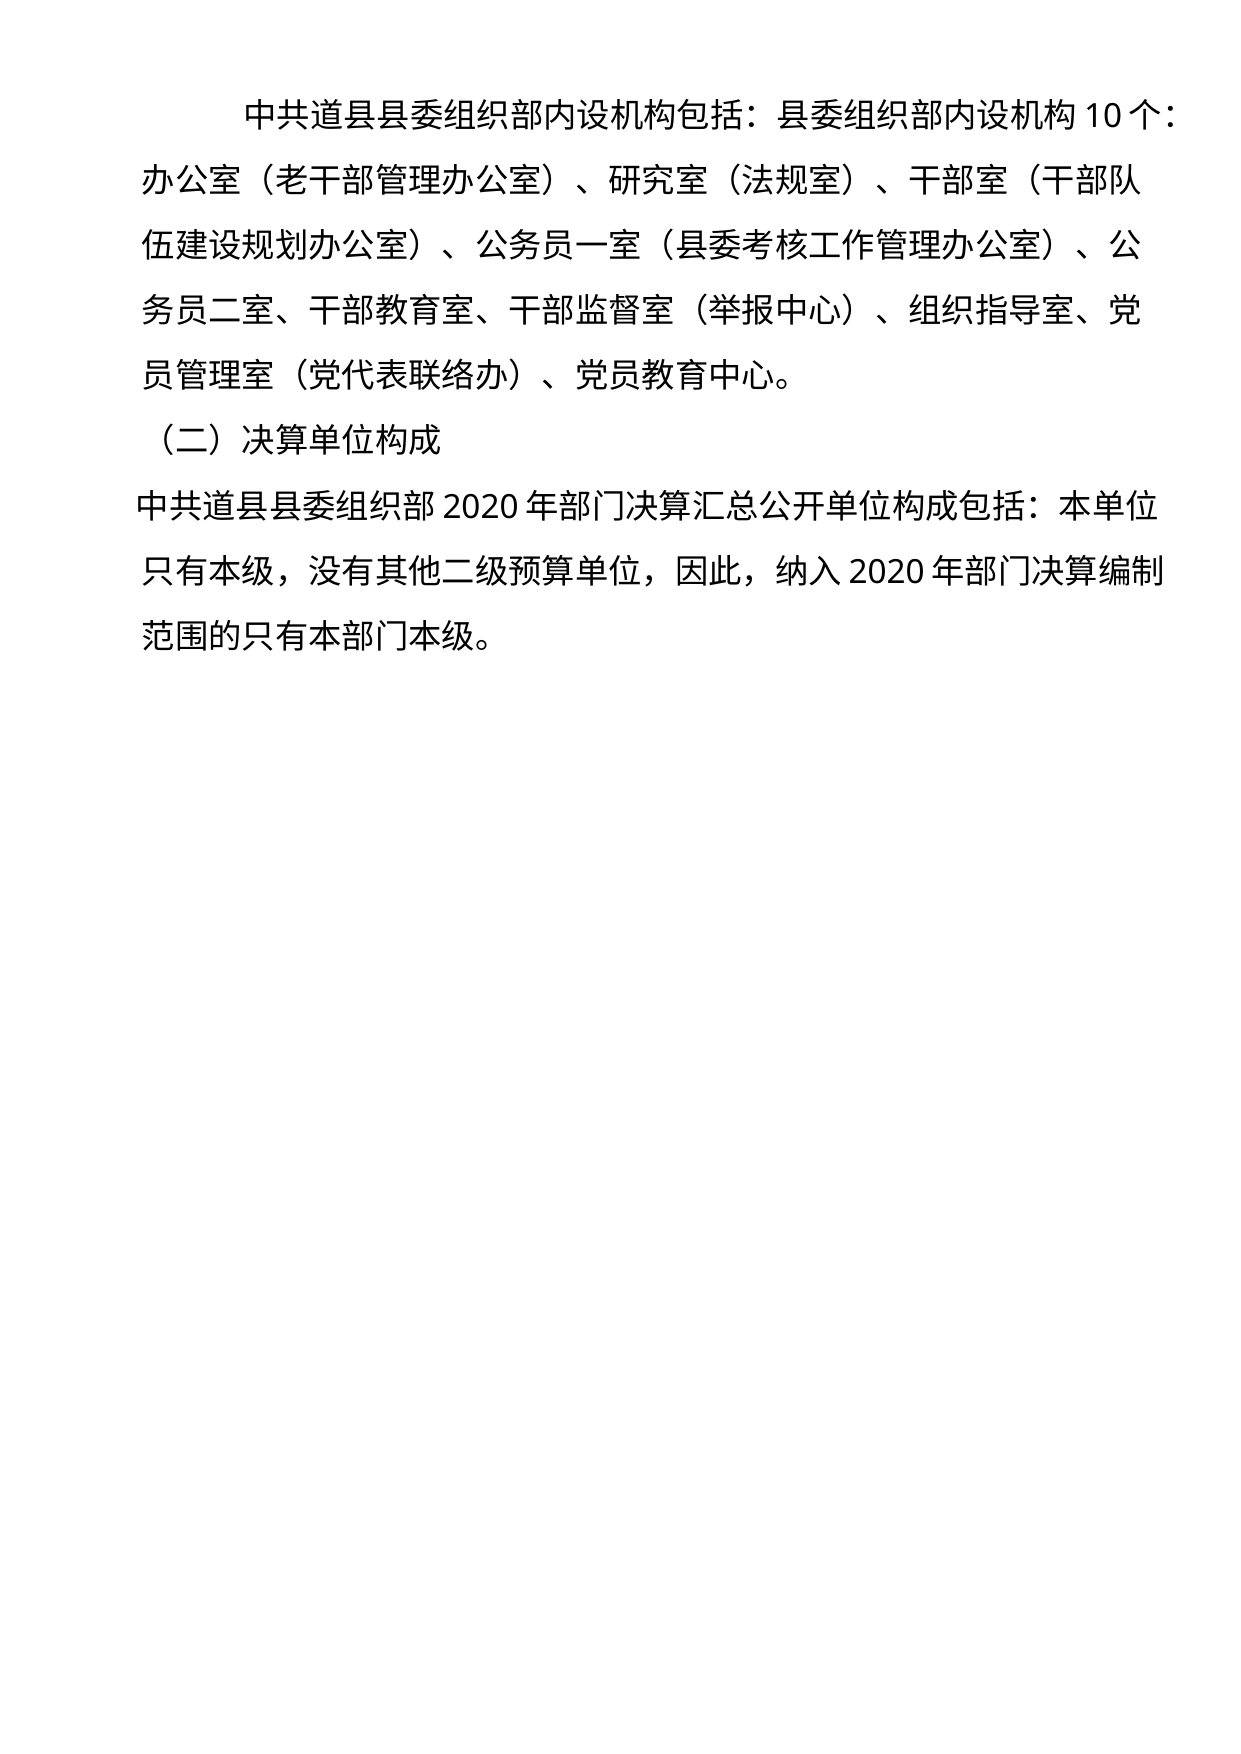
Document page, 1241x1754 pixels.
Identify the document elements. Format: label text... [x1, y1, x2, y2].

text 中共道县县委组织部2020年部门决算汇总公开单位构成包括：本单位只有本级，没有其他二级预算单位，因此，纳入2020年部门决算编制范围的只有本部门本级。 [75, 471, 1165, 666]
text （二）决算单位构成 [75, 406, 1165, 471]
text 中共道县县委组织部内设机构包括：县委组织部内设机构 10个：办公室（老干部管理办公室）、研究室（法规室）、干部室（干部队伍建设规划办公室）、公务员一室（县委考核工作管理办公室）、公务员二室、干部教育室、干部监督室（举报中心）、组织指导室、党员管理室（党代表联络办）、党员教育中心。 [141, 81, 1165, 406]
